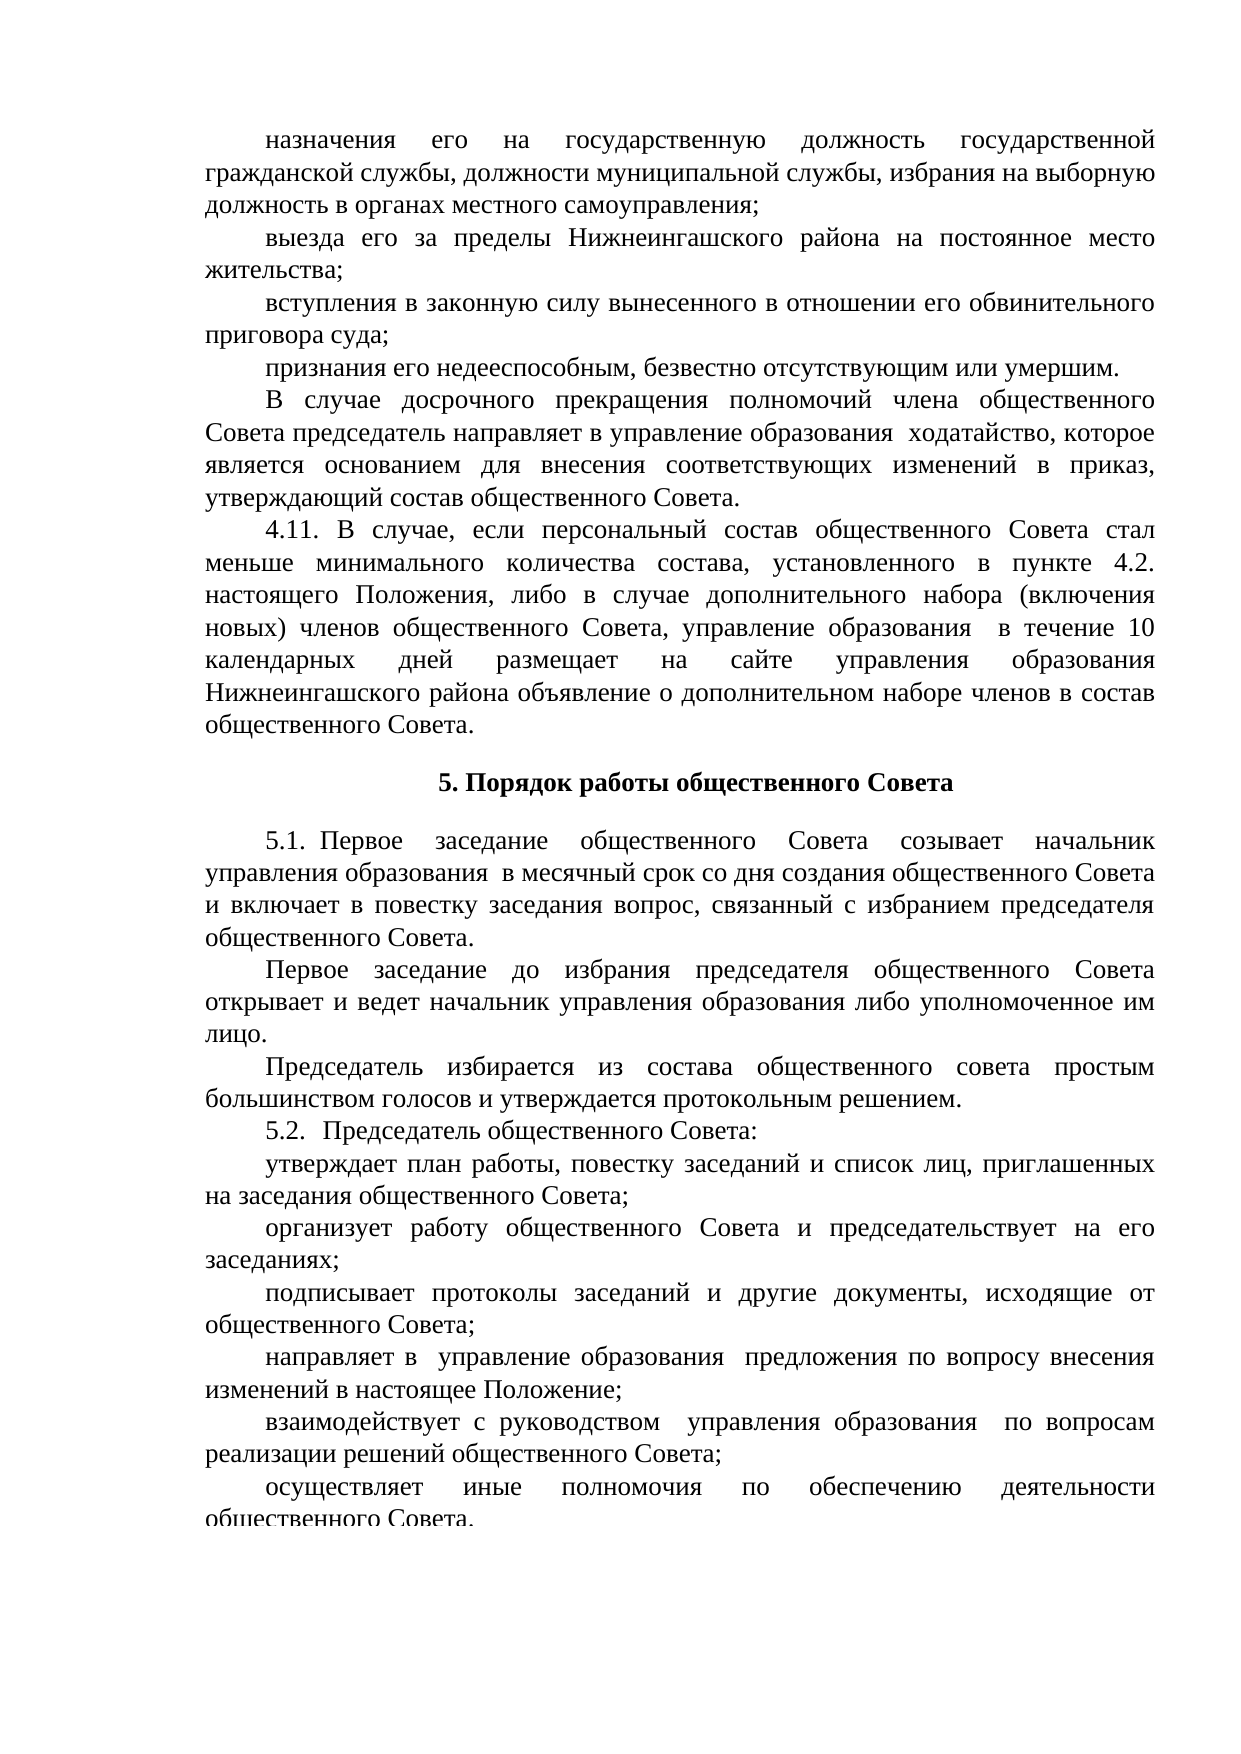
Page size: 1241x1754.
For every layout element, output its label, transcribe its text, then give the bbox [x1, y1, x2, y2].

text 5. Порядок работы общественного Совета [438, 769, 1156, 797]
text осуществляет иные полномочия по обеспечению деятельности общественного Совета. [205, 1469, 1156, 1526]
list Первое заседание общественного Совета созывает начальник управления образования в месячный срок со дня создания общественного Совета и включает в повестку заседания вопрос, связанный с избранием председателя общественного Совета. [205, 823, 1156, 952]
text 4.11. В случае, если персональный состав общественного Совета стал меньше минимального количества состава, установленного в пункте 4.2. настоящего Положения, либо в случае дополнительного набора (включения новых) членов общественного Совета, управление образования в течение 10 календарных дней размещает на сайте управления образования Нижнеингашского района объявление о дополнительном наборе членов в состав общественного Совета. [205, 513, 1156, 740]
text выезда его за пределы Нижнеингашского района на постоянное место жительства; [205, 220, 1156, 285]
text признания его недееспособным, безвестно отсутствующим или умершим. [205, 350, 1156, 383]
text взаимодействует с руководством управления образования по вопросам реализации решений общественного Совета; [205, 1404, 1156, 1469]
text В случае досрочного прекращения полномочий члена общественного Совета председатель направляет в управление образования ходатайство, которое является основанием для внесения соответствующих изменений в приказ, утверждающий состав общественного Совета. [205, 383, 1156, 513]
text Председатель избирается из состава общественного совета простым большинством голосов и утверждается протокольным решением. [205, 1049, 1156, 1114]
text утверждает план работы, повестку заседаний и список лиц, приглашенных на заседания общественного Совета; [205, 1146, 1156, 1211]
text подписывает протоколы заседаний и другие документы, исходящие от общественного Совета; [205, 1275, 1156, 1340]
text вступления в законную силу вынесенного в отношении его обвинительного приговора суда; [205, 285, 1156, 350]
text Первое заседание до избрания председателя общественного Совета открывает и ведет начальник управления образования либо уполномоченное им лицо. [205, 952, 1156, 1049]
text организует работу общественного Совета и председательствует на его заседаниях; [205, 1211, 1156, 1275]
text направляет в управление образования предложения по вопросу внесения изменений в настоящее Положение; [205, 1340, 1156, 1404]
text назначения его на государственную должность государственной гражданской службы, должности муниципальной службы, избрания на выборную должность в органах местного самоуправления; [205, 123, 1156, 220]
list Председатель общественного Совета: [205, 1114, 1156, 1146]
